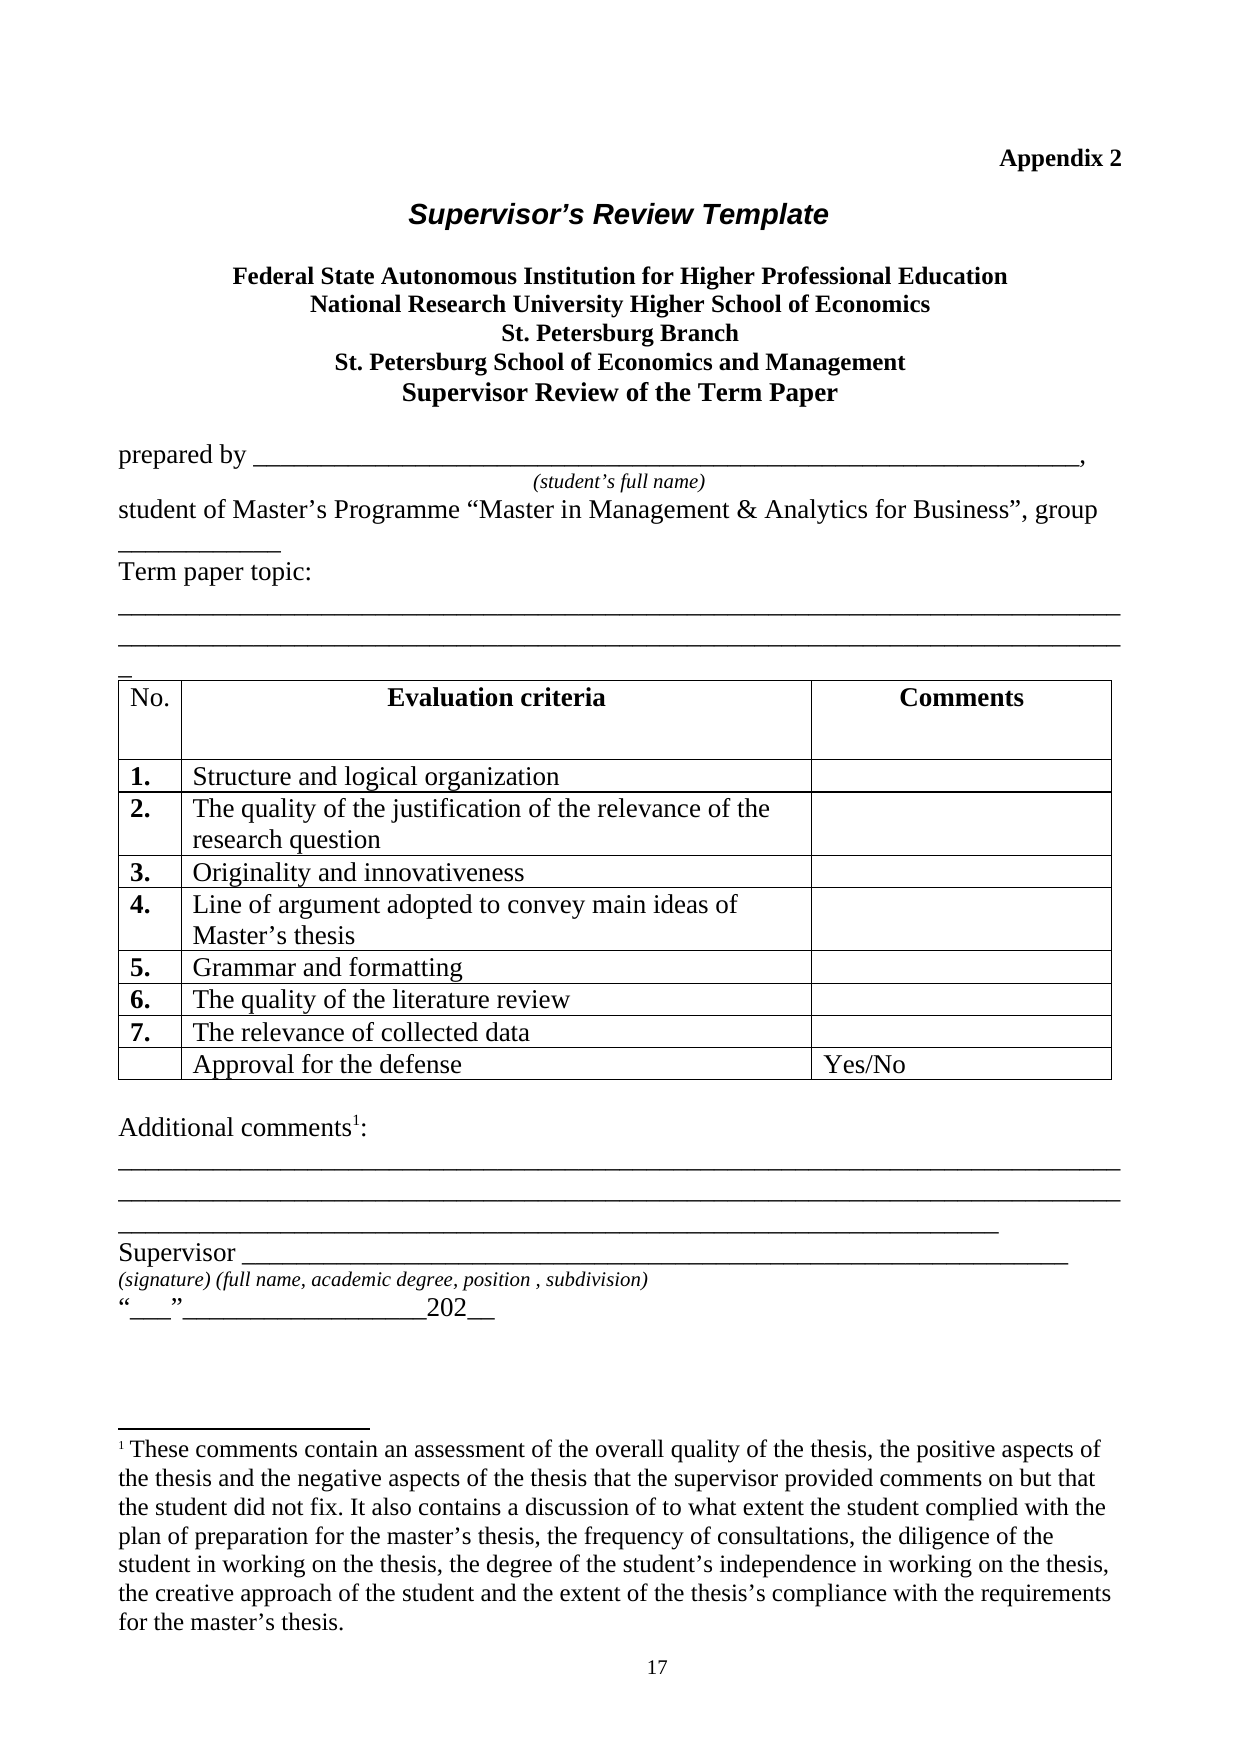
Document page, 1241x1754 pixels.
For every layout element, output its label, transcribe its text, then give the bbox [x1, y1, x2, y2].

table_cell Approval for the defense [182, 1048, 811, 1079]
text Supervisor Review of the Term Paper [118, 376, 1122, 407]
table_cell 2. [119, 793, 181, 855]
text “___”__________________202__ [118, 1291, 1122, 1322]
table_cell [812, 760, 1111, 791]
table_cell 7. [119, 1016, 181, 1047]
subtitle Appendix 2 [118, 143, 1122, 172]
table_cell 5. [119, 951, 181, 982]
text Federal State Autonomous Institution for Higher Professional Education [118, 261, 1122, 289]
table_header Evaluation criteria [182, 681, 811, 759]
text prepared by _____________________________________________________________, [118, 438, 1122, 469]
table_cell [119, 1048, 181, 1079]
table_cell [812, 1016, 1111, 1047]
table_cell [812, 793, 1111, 855]
text _____________________________________________________________________________________________________________________________________________________________________________________________________________________ [118, 1142, 1122, 1236]
table_cell The quality of the literature review [182, 984, 811, 1015]
text National Research University Higher School of Economics [118, 289, 1122, 318]
table_header Comments [812, 681, 1111, 759]
table_cell The quality of the justification of the relevance of the research question [182, 793, 811, 855]
text Supervisor _____________________________________________________________ [118, 1236, 1122, 1267]
table_cell Yes/No [812, 1048, 1111, 1079]
text (student’s full name) [118, 469, 1122, 493]
text Term paper topic: _____________________________________________________________________________________________________________________________________________________ [118, 556, 1122, 680]
table_cell The relevance of collected data [182, 1016, 811, 1047]
text St. Petersburg Branch [118, 318, 1122, 347]
table_header No. [119, 681, 181, 759]
table_cell [812, 951, 1111, 982]
table_cell 1. [119, 760, 181, 791]
table_cell [812, 888, 1111, 950]
text Additional comments: [118, 1111, 1122, 1142]
text (signature) (full name, academic degree, position , subdivision) [118, 1267, 1122, 1291]
table_cell [812, 984, 1111, 1015]
table_cell Line of argument adopted to convey main ideas of Master’s thesis [182, 888, 811, 950]
table_cell [812, 856, 1111, 887]
text student of Master’s Programme “Master in Management & Analytics for Business”, group ____________ [118, 493, 1122, 556]
table_cell Grammar and formatting [182, 951, 811, 982]
table_cell 6. [119, 984, 181, 1015]
table_cell 4. [119, 888, 181, 950]
table_cell Originality and innovativeness [182, 856, 811, 887]
subtitle Supervisor’s Review Template [118, 197, 1122, 230]
table_cell 3. [119, 856, 181, 887]
text St. Petersburg School of Economics and Management [118, 347, 1122, 376]
table_cell Structure and logical organization [182, 760, 811, 791]
